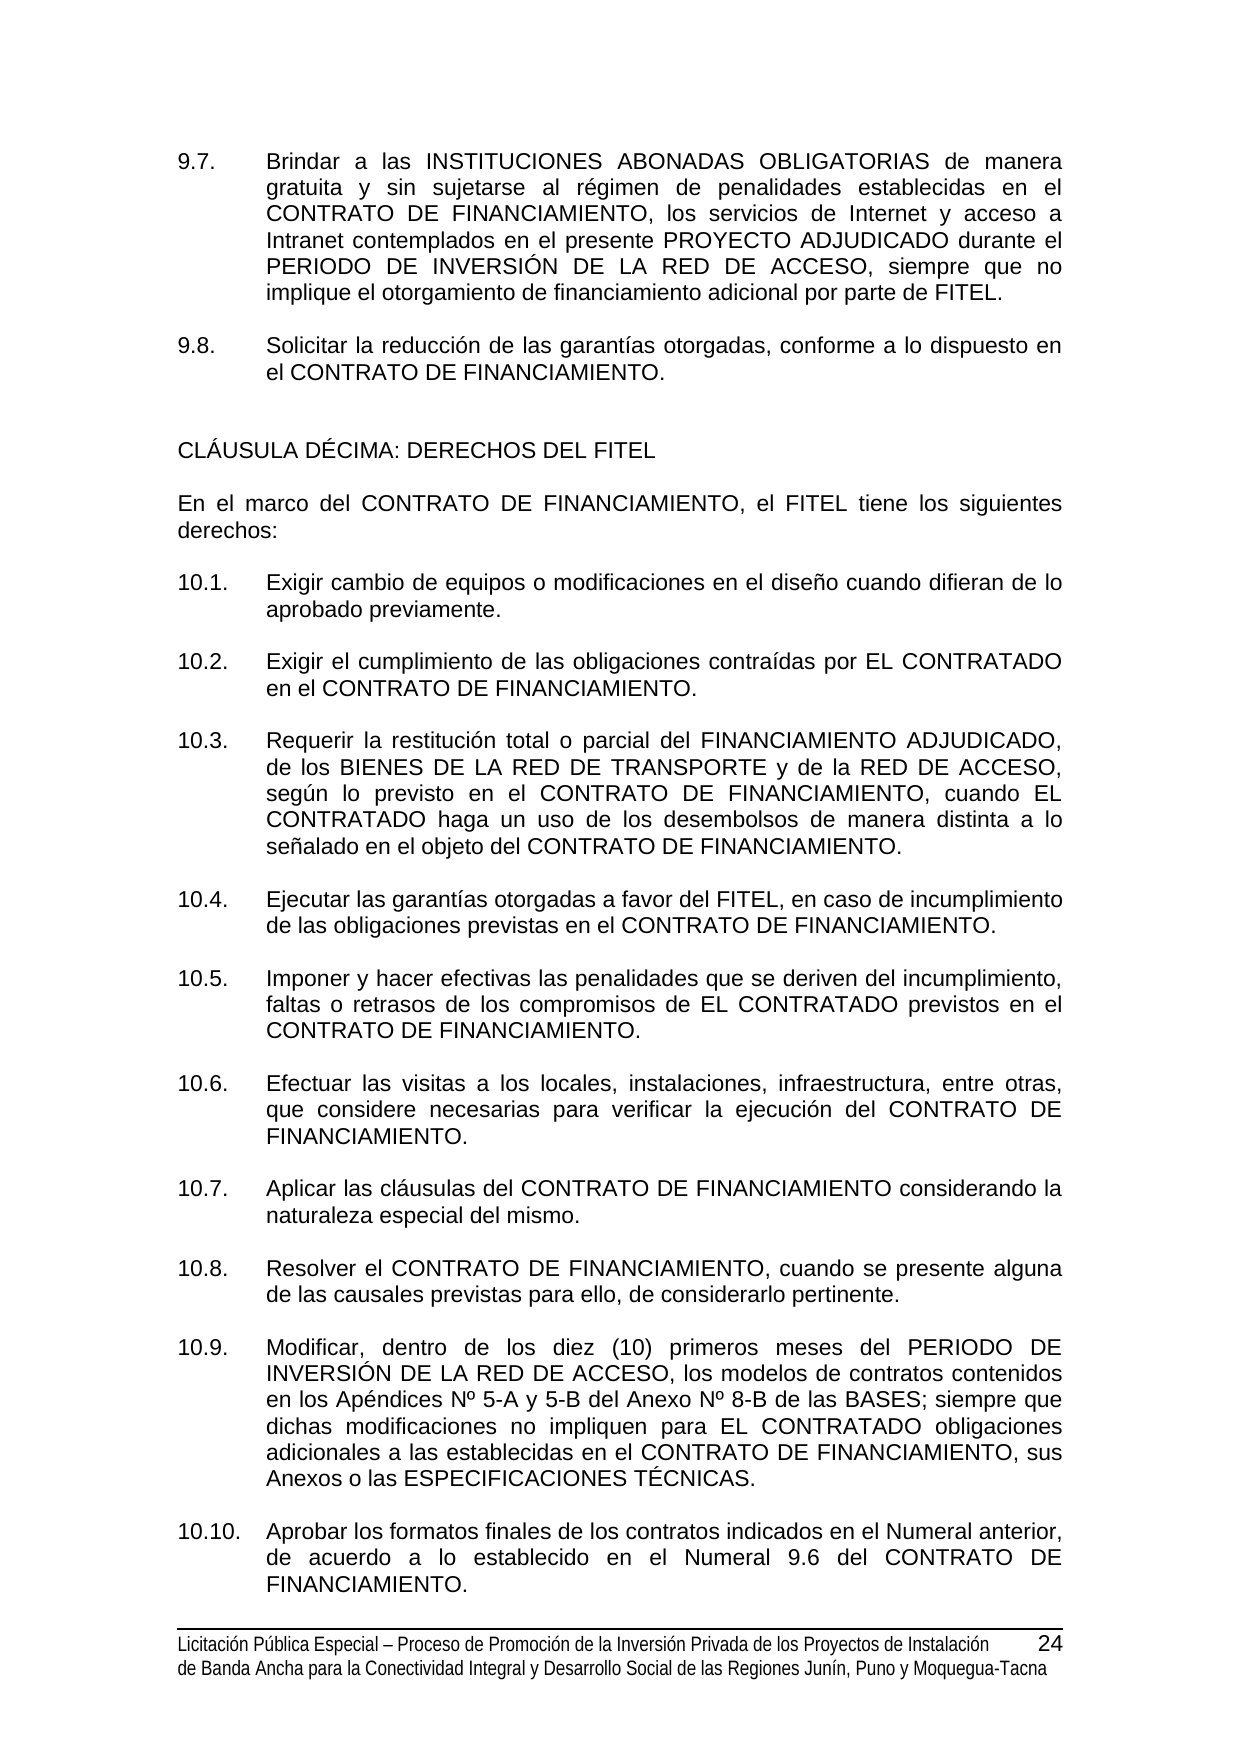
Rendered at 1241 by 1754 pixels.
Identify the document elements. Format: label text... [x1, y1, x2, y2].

text 10.7. Aplicar las cláusulas del CONTRATO DE FINANCIAMIENTO considerando la naturaleza especial del mismo. [177, 1175, 1063, 1228]
text 10.1. Exigir cambio de equipos o modificaciones en el diseño cuando difieran de lo aprobado previamente. [177, 569, 1063, 622]
text 10.2. Exigir el cumplimiento de las obligaciones contraídas por EL CONTRATADO en el CONTRATO DE FINANCIAMIENTO. [177, 648, 1063, 701]
text 10.3. Requerir la restitución total o parcial del FINANCIAMIENTO ADJUDICADO, de los BIENES DE LA RED DE TRANSPORTE y de la RED DE ACCESO, según lo previsto en el CONTRATO DE FINANCIAMIENTO, cuando EL CONTRATADO haga un uso de los desembolsos de manera distinta a lo señalado en el objeto del CONTRATO DE FINANCIAMIENTO. [177, 727, 1063, 859]
text 10.8. Resolver el CONTRATO DE FINANCIAMIENTO, cuando se presente alguna de las causales previstas para ello, de considerarlo pertinente. [177, 1254, 1063, 1307]
text 10.10. Aprobar los formatos finales de los contratos indicados en el Numeral anterior, de acuerdo a lo establecido en el Numeral 9.6 del CONTRATO DE FINANCIAMIENTO. [177, 1518, 1063, 1597]
text 9.7. Brindar a las INSTITUCIONES ABONADAS OBLIGATORIAS de manera gratuita y sin sujetarse al régimen de penalidades establecidas en el CONTRATO DE FINANCIAMIENTO, los servicios de Internet y acceso a Intranet contemplados en el presente PROYECTO ADJUDICADO durante el PERIODO DE INVERSIÓN DE LA RED DE ACCESO, siempre que no implique el otorgamiento de financiamiento adicional por parte de FITEL. [177, 148, 1063, 306]
text 10.9. Modificar, dentro de los diez (10) primeros meses del PERIODO DE INVERSIÓN DE LA RED DE ACCESO, los modelos de contratos contenidos en los Apéndices Nº 5-A y 5-B del Anexo Nº 8-B de las BASES; siempre que dichas modificaciones no impliquen para EL CONTRATADO obligaciones adicionales a las establecidas en el CONTRATO DE FINANCIAMIENTO, sus Anexos o las ESPECIFICACIONES TÉCNICAS. [177, 1333, 1063, 1492]
text 9.8. Solicitar la reducción de las garantías otorgadas, conforme a lo dispuesto en el CONTRATO DE FINANCIAMIENTO. [177, 332, 1063, 385]
text 10.5. Imponer y hacer efectivas las penalidades que se deriven del incumplimiento, faltas o retrasos de los compromisos de EL CONTRATADO previstos en el CONTRATO DE FINANCIAMIENTO. [177, 964, 1063, 1044]
text En el marco del CONTRATO DE FINANCIAMIENTO, el FITEL tiene los siguientes derechos: [177, 490, 1063, 543]
text CLÁUSULA DÉCIMA: DERECHOS DEL FITEL [177, 437, 1063, 464]
text 10.4. Ejecutar las garantías otorgadas a favor del FITEL, en caso de incumplimiento de las obligaciones previstas en el CONTRATO DE FINANCIAMIENTO. [177, 886, 1063, 938]
text 10.6. Efectuar las visitas a los locales, instalaciones, infraestructura, entre otras, que considere necesarias para verificar la ejecución del CONTRATO DE FINANCIAMIENTO. [177, 1070, 1063, 1149]
